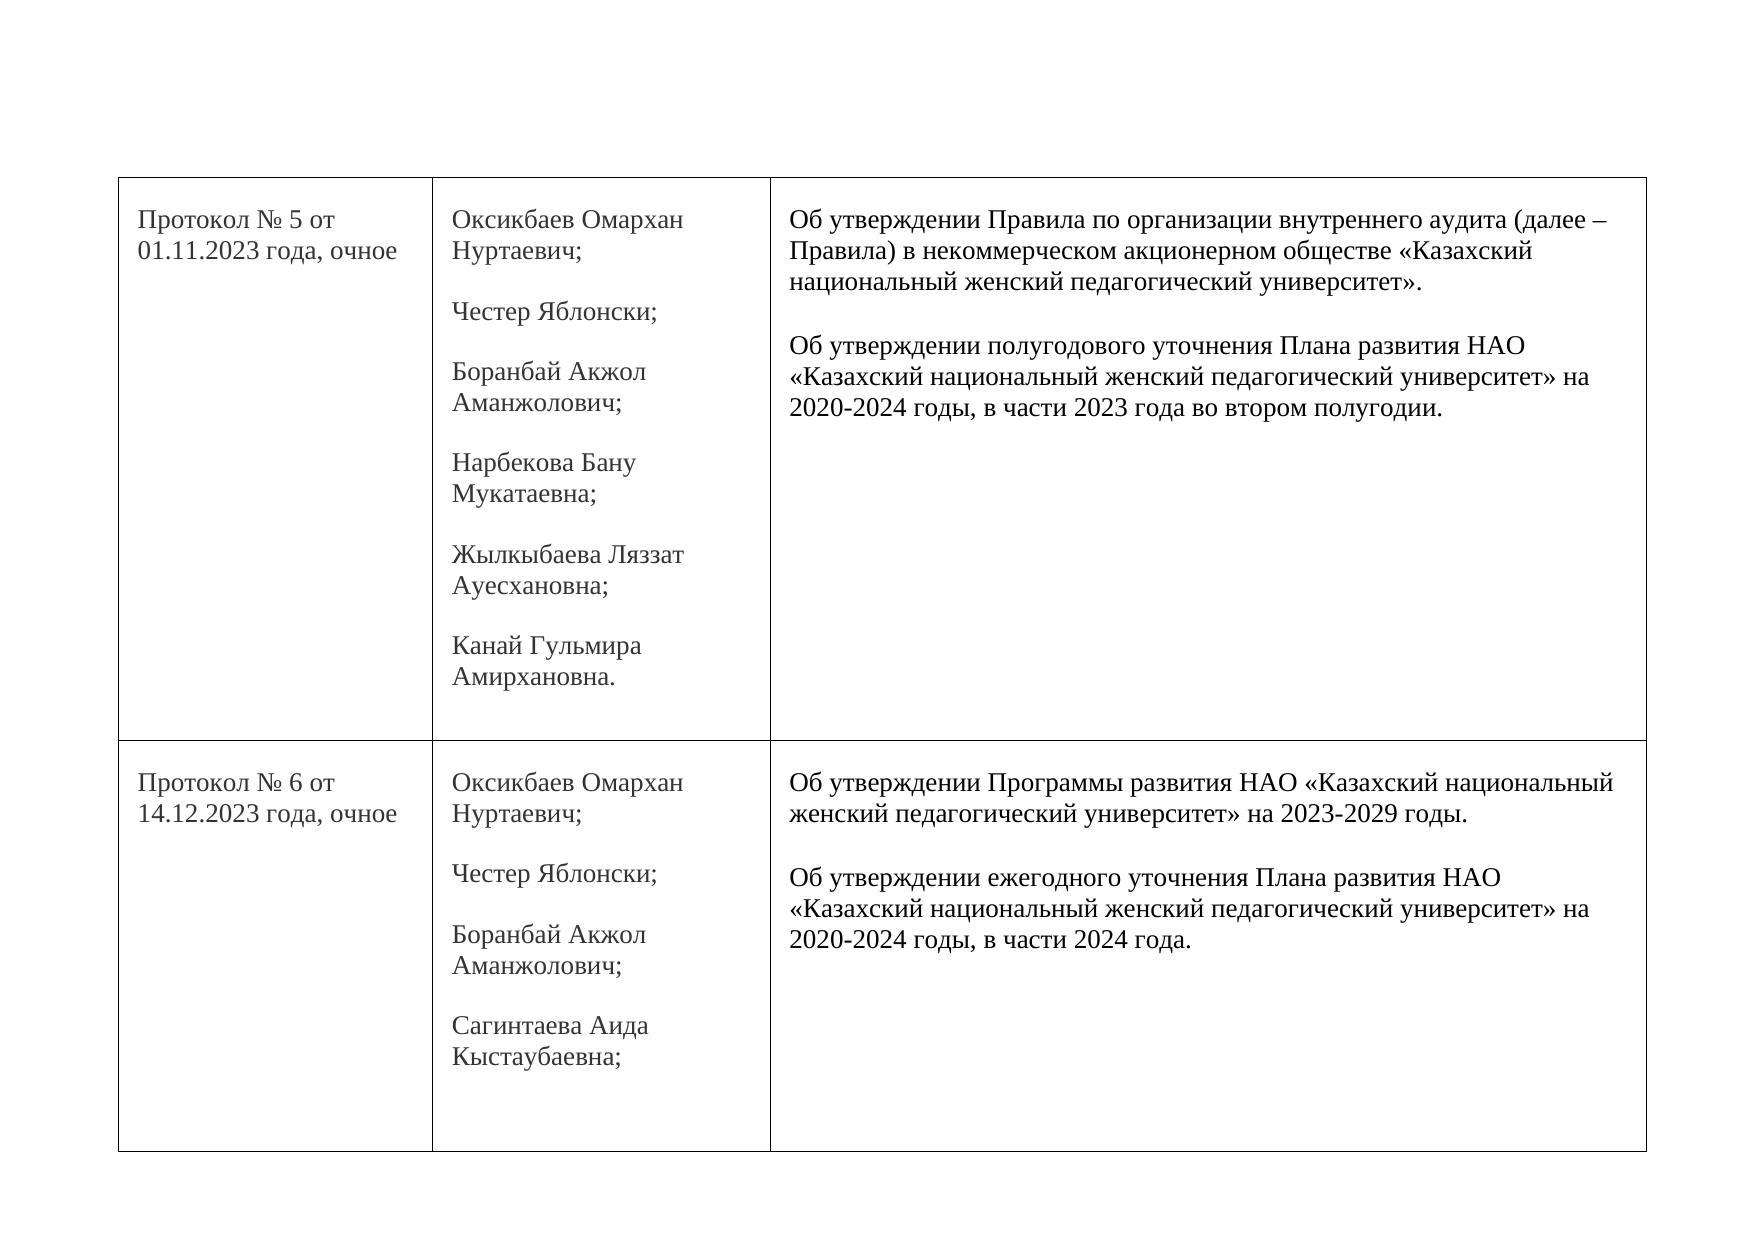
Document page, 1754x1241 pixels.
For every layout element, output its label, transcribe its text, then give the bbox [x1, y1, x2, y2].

table_cell Оксикбаев Омархан Нуртаевич; Честер Яблонски; Боранбай Акжол Аманжолович; Нарбекова Бану Мукатаевна; Жылкыбаева Ляззат Ауесхановна; Канай Гульмира Амирхановна. [433, 178, 770, 740]
table_cell Об утверждении Правила по организации внутреннего аудита (далее – Правила) в некоммерческом акционерном обществе «Казахский национальный женский педагогический университет». Об утверждении полугодового уточнения Плана развития НАО «Казахский национальный женский педагогический университет» на 2020-2024 годы, в части 2023 года во втором полугодии. [771, 178, 1646, 740]
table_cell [119, 741, 432, 1151]
table_cell Протокол № 5 от 01.11.2023 года, очное [119, 178, 432, 740]
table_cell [433, 741, 770, 1151]
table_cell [771, 741, 1646, 1151]
